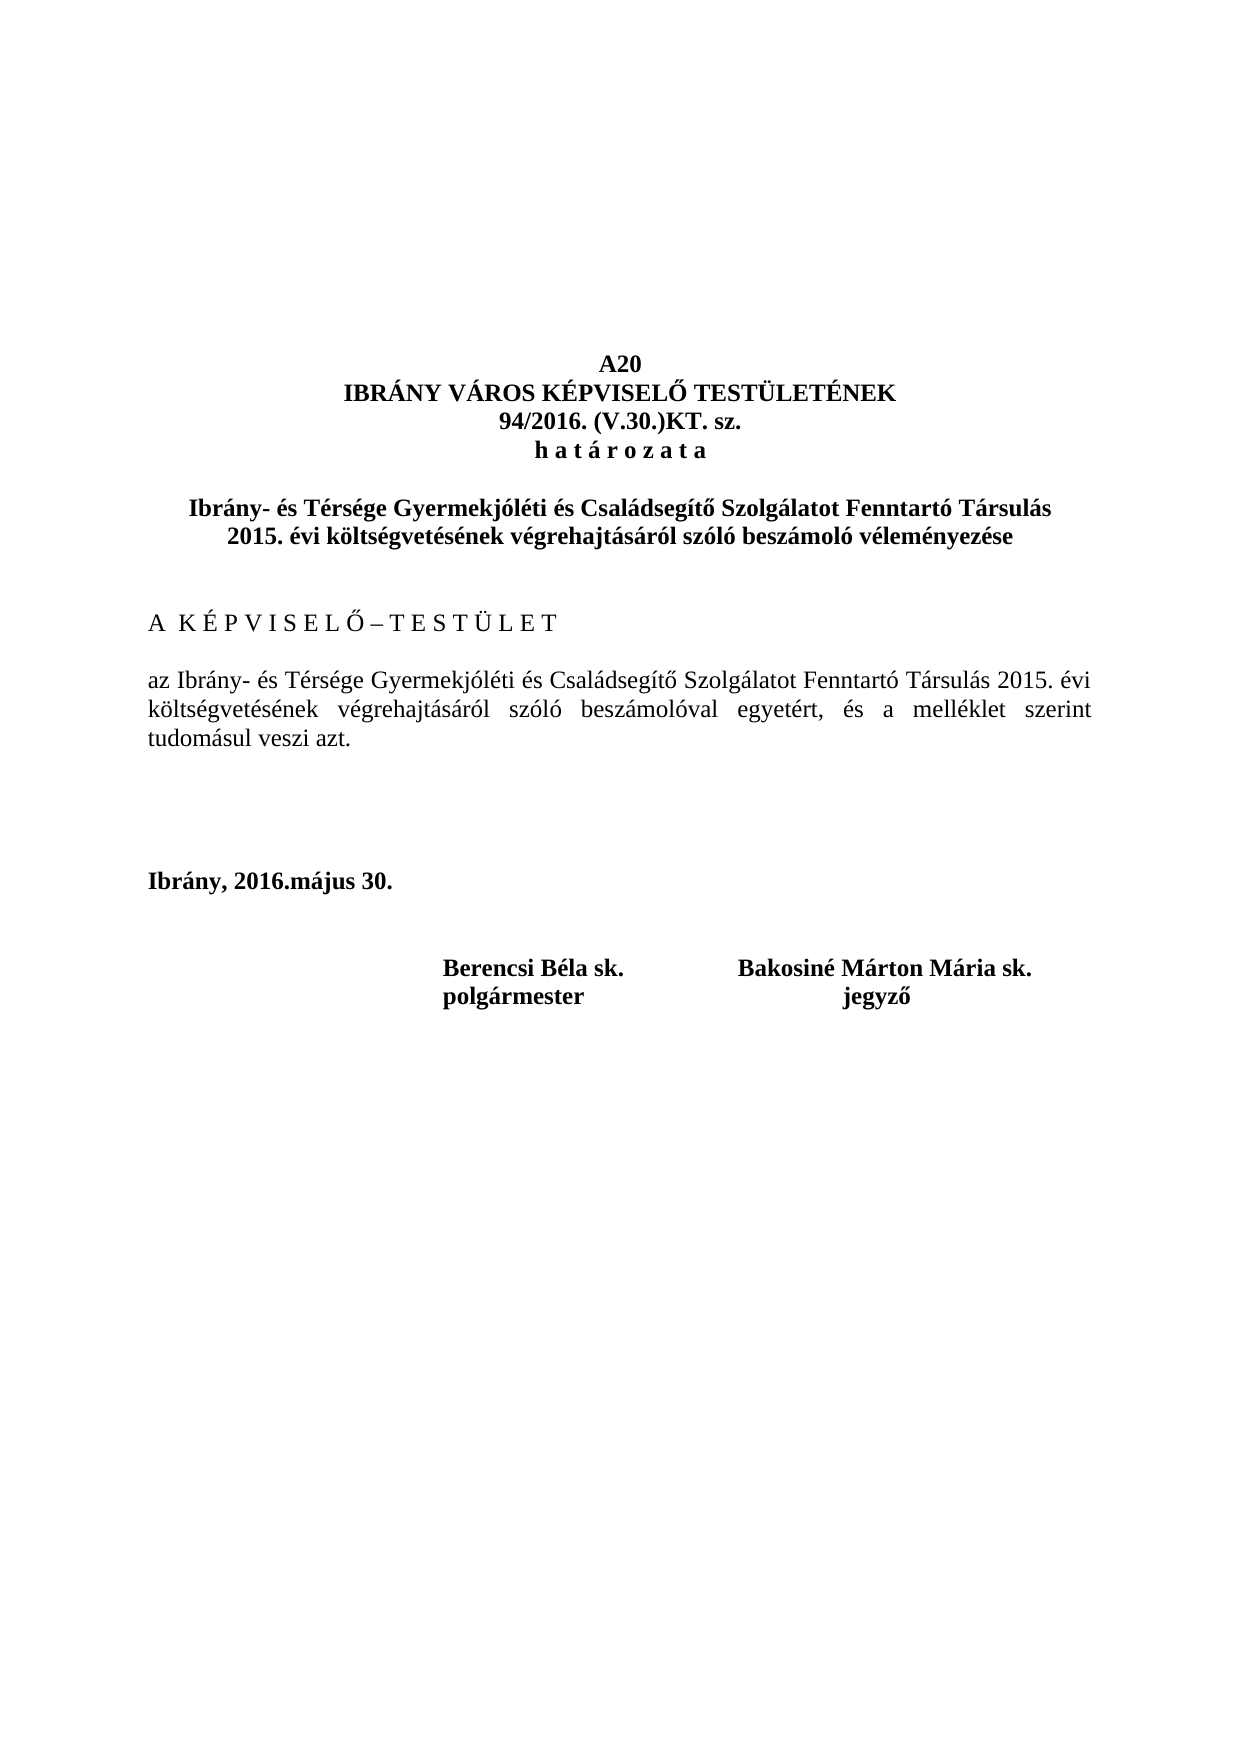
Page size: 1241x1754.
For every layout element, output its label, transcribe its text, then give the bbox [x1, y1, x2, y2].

text 94/2016. (V.30.)KT. sz. [148, 406, 1093, 435]
text IBRÁNY VÁROS KÉPVISELŐ TESTÜLETÉNEK [148, 378, 1093, 406]
text Ibrány, 2016.május 30. [148, 866, 1093, 895]
text Berencsi Béla sk. Bakosiné Márton Mária sk. [148, 953, 1093, 981]
text Ibrány- és Térsége Gyermekjóléti és Családsegítő Szolgálatot Fenntartó Társulás [148, 493, 1093, 521]
text h a t á r o z a t a [148, 435, 1093, 464]
text A K É P V I S E L Ő – T E S T Ü L E T [148, 608, 1093, 636]
text az Ibrány- és Térsége Gyermekjóléti és Családsegítő Szolgálatot Fenntartó Társulás 2015. évi költségvetésének végrehajtásáról szóló beszámolóval egyetért, és a melléklet szerint tudomásul veszi azt. [148, 665, 1093, 751]
text polgármester jegyző [148, 981, 1093, 1010]
text A20 [148, 349, 1093, 378]
text 2015. évi költségvetésének végrehajtásáról szóló beszámoló véleményezése [148, 521, 1093, 550]
